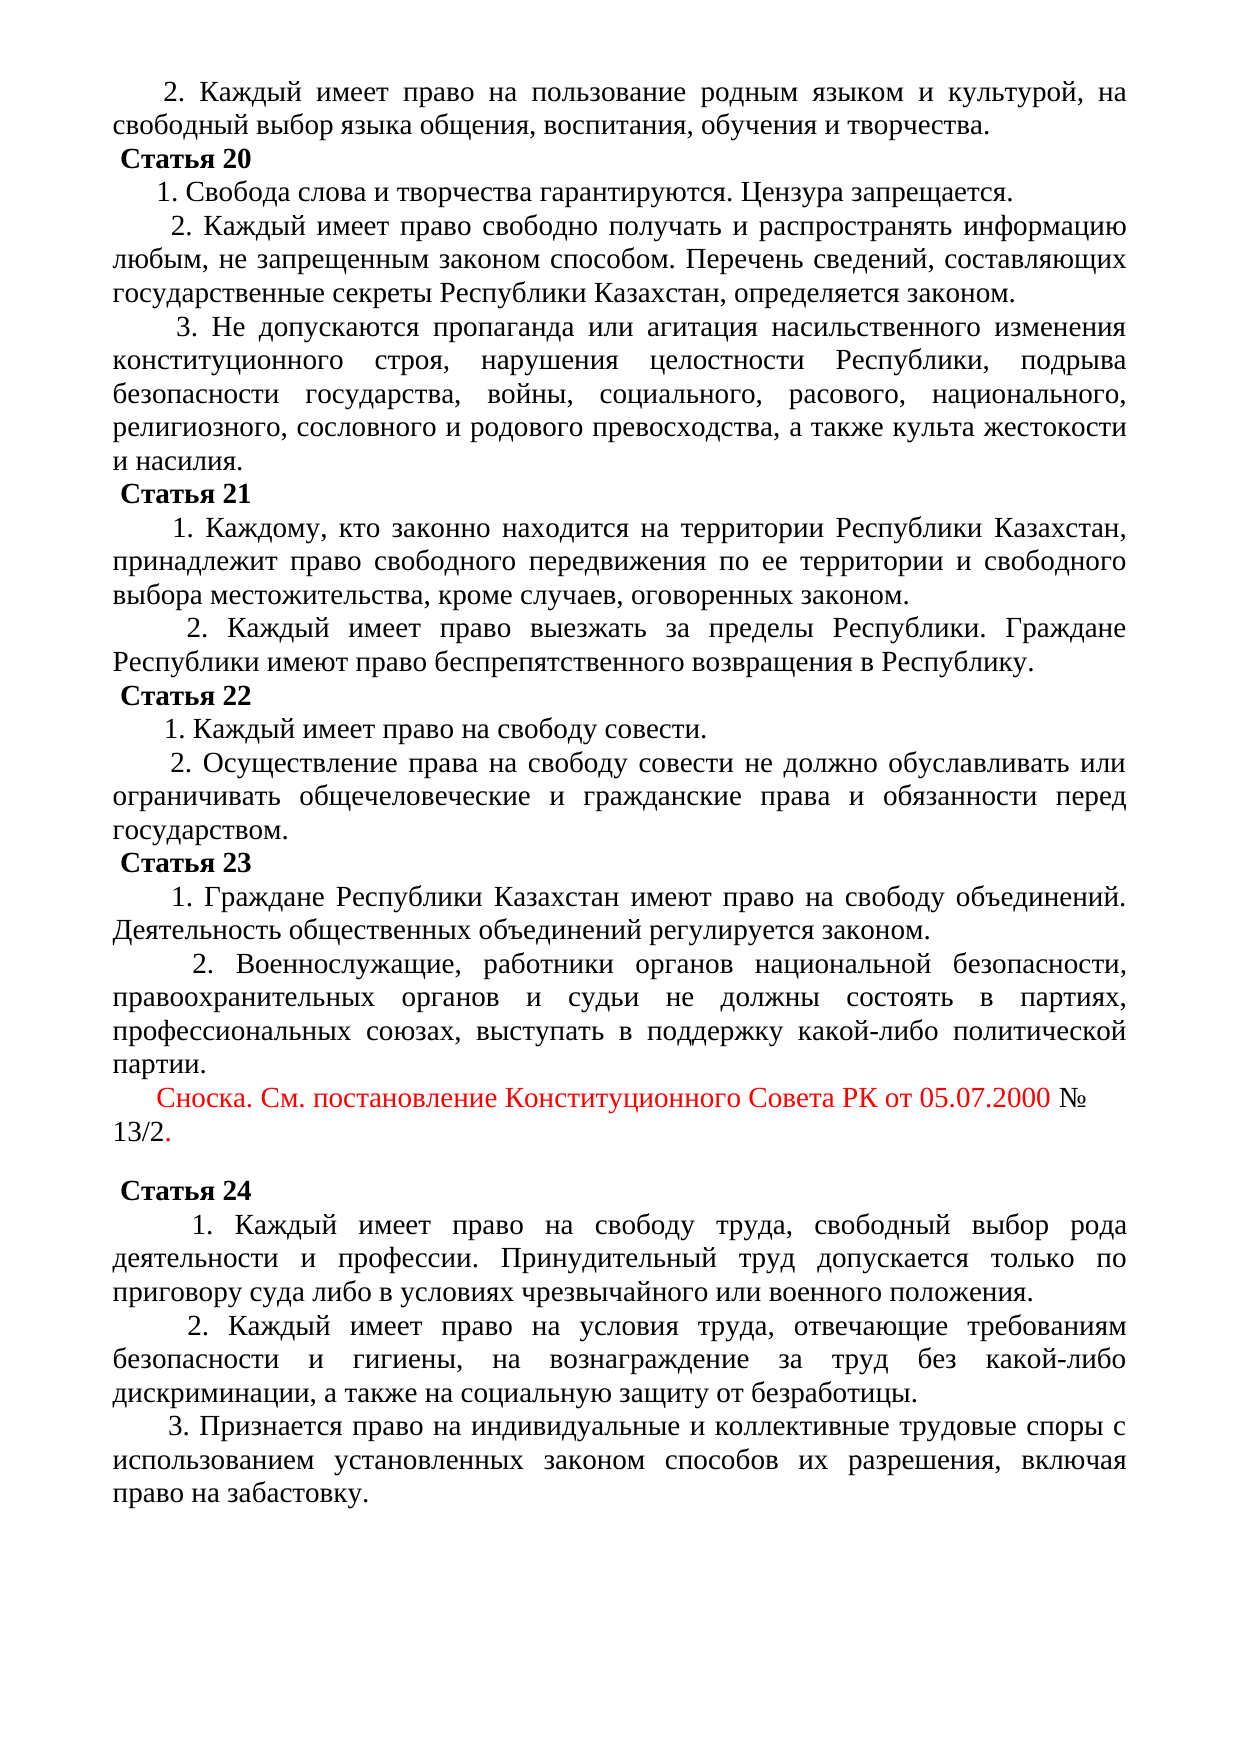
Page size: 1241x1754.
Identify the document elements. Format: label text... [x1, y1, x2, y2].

text 2. Каждый имеет право выезжать за пределы Республики. Граждане Республики имеют право беспрепятственного возвращения в Республику. [112, 611, 1128, 678]
text 2. Каждый имеет право на условия труда, отвечающие требованиям безопасности и гигиены, на вознаграждение за труд без какой-либо дискриминации, а также на социальную защиту от безработицы. [112, 1308, 1128, 1408]
text Статья 21 [112, 476, 1128, 510]
text Статья 23 [112, 845, 1128, 879]
text 1. Каждому, кто законно находится на территории Республики Казахстан, принадлежит право свободного передвижения по ее территории и свободного выбора местожительства, кроме случаев, оговоренных законом. [112, 510, 1128, 611]
text 2. Каждый имеет право на пользование родным языком и культурой, на свободный выбор языка общения, воспитания, обучения и творчества. [112, 74, 1128, 141]
text 3. Не допускаются пропаганда или агитация насильственного изменения конституционного строя, нарушения целостности Республики, подрыва безопасности государства, войны, социального, расового, национального, религиозного, сословного и родового превосходства, а также культа жестокости и насилия. [112, 309, 1128, 476]
text 1. Каждый имеет право на свободу труда, свободный выбор рода деятельности и профессии. Принудительный труд допускается только по приговору суда либо в условиях чрезвычайного или военного положения. [112, 1207, 1128, 1308]
text 1. Каждый имеет право на свободу совести. [112, 711, 1128, 745]
text Статья 22 [112, 678, 1128, 711]
text 2. Осуществление права на свободу совести не должно обуславливать или ограничивать общечеловеческие и гражданские права и обязанности перед государством. [112, 745, 1128, 845]
text 1. Свобода слова и творчества гарантируются. Цензура запрещается. [112, 174, 1128, 208]
text Статья 24 [112, 1173, 1128, 1207]
text 2. Военнослужащие, работники органов национальной безопасности, правоохранительных органов и судьи не должны состоять в партиях, профессиональных союзах, выступать в поддержку какой-либо политической партии. [112, 946, 1128, 1080]
text Сноска. См. постановление Конституционного Совета РК от 05.07.2000 № 13/2. [112, 1080, 1128, 1173]
text Статья 20 [112, 141, 1128, 174]
text 3. Признается право на индивидуальные и коллективные трудовые споры с использованием установленных законом способов их разрешения, включая право на забастовку. [112, 1408, 1128, 1509]
text 1. Граждане Республики Казахстан имеют право на свободу объединений. Деятельность общественных объединений регулируется законом. [112, 879, 1128, 946]
text 2. Каждый имеет право свободно получать и распространять информацию любым, не запрещенным законом способом. Перечень сведений, составляющих государственные секреты Республики Казахстан, определяется законом. [112, 208, 1128, 309]
